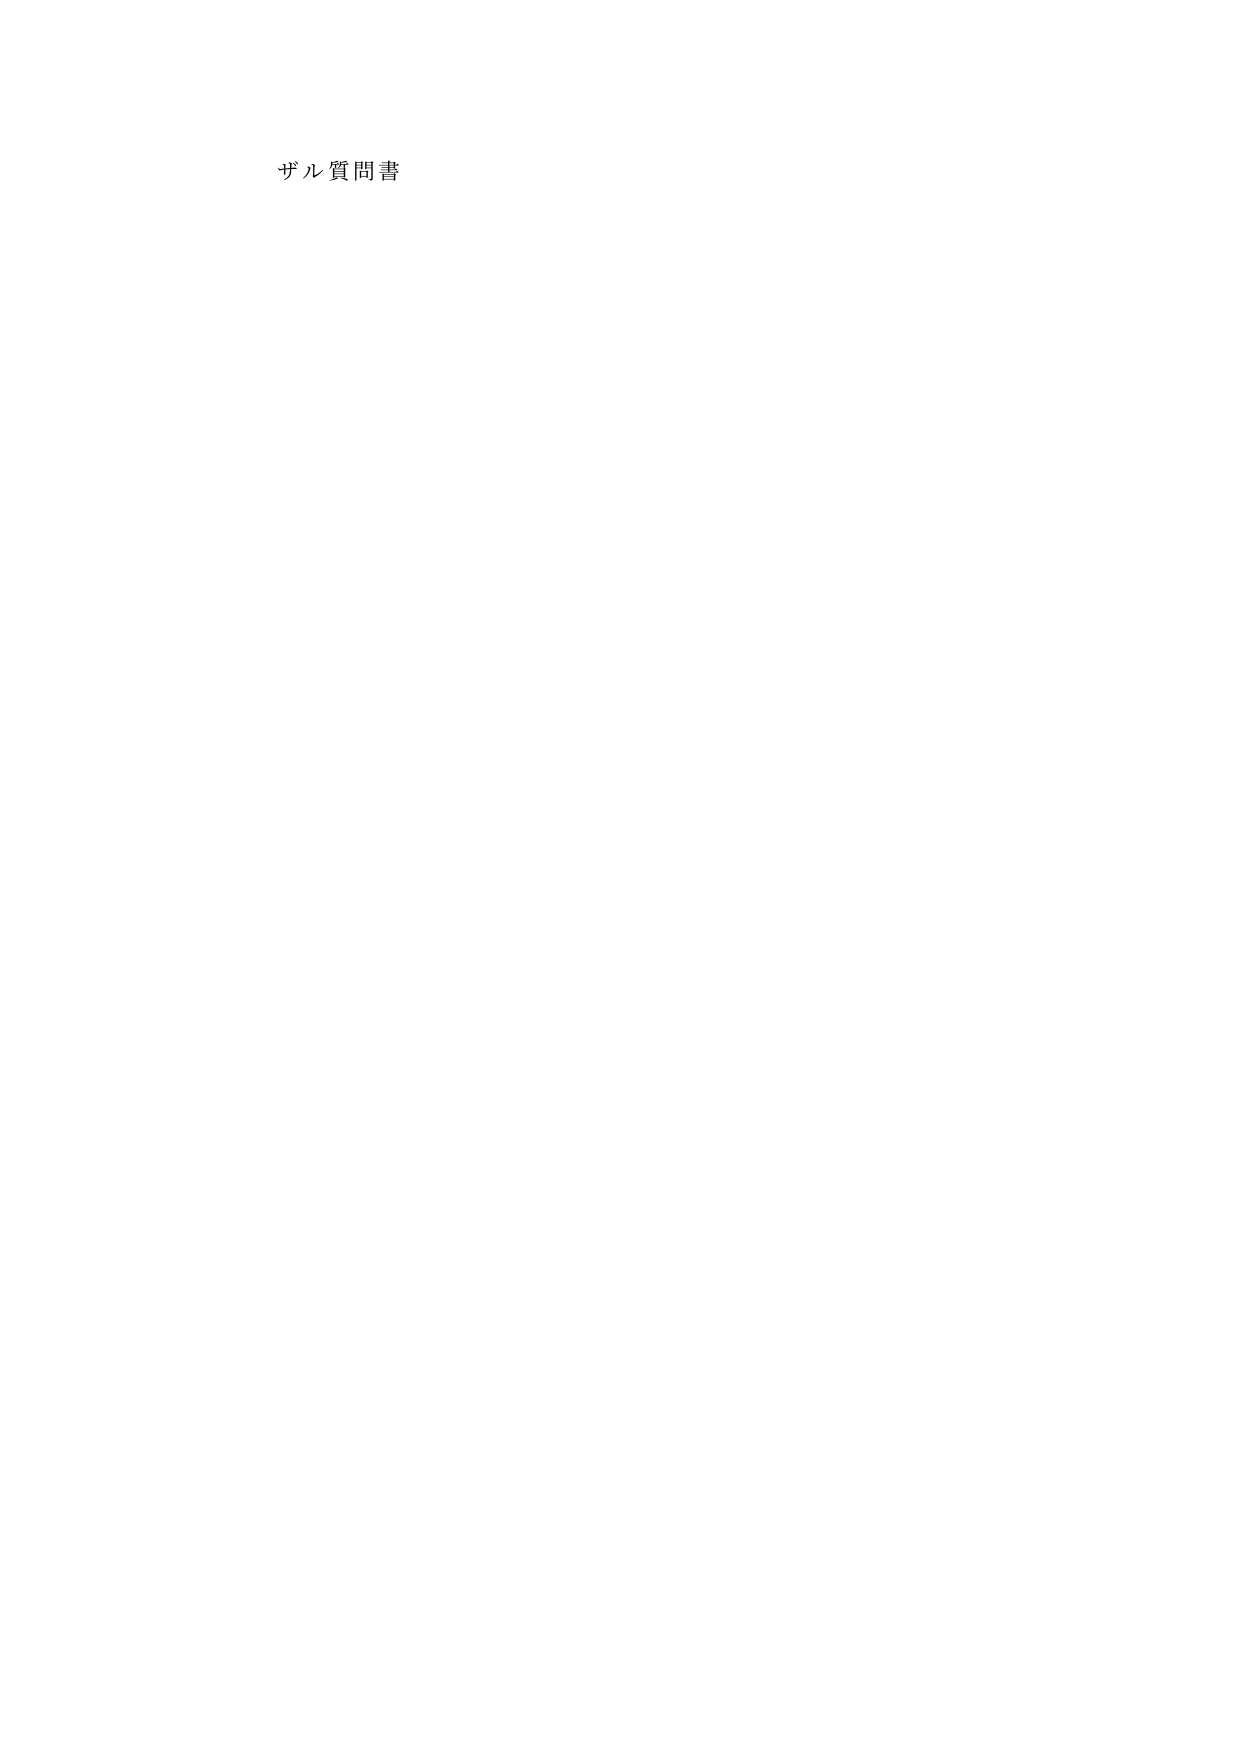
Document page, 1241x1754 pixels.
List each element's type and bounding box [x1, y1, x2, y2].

text [124, 152, 1116, 188]
